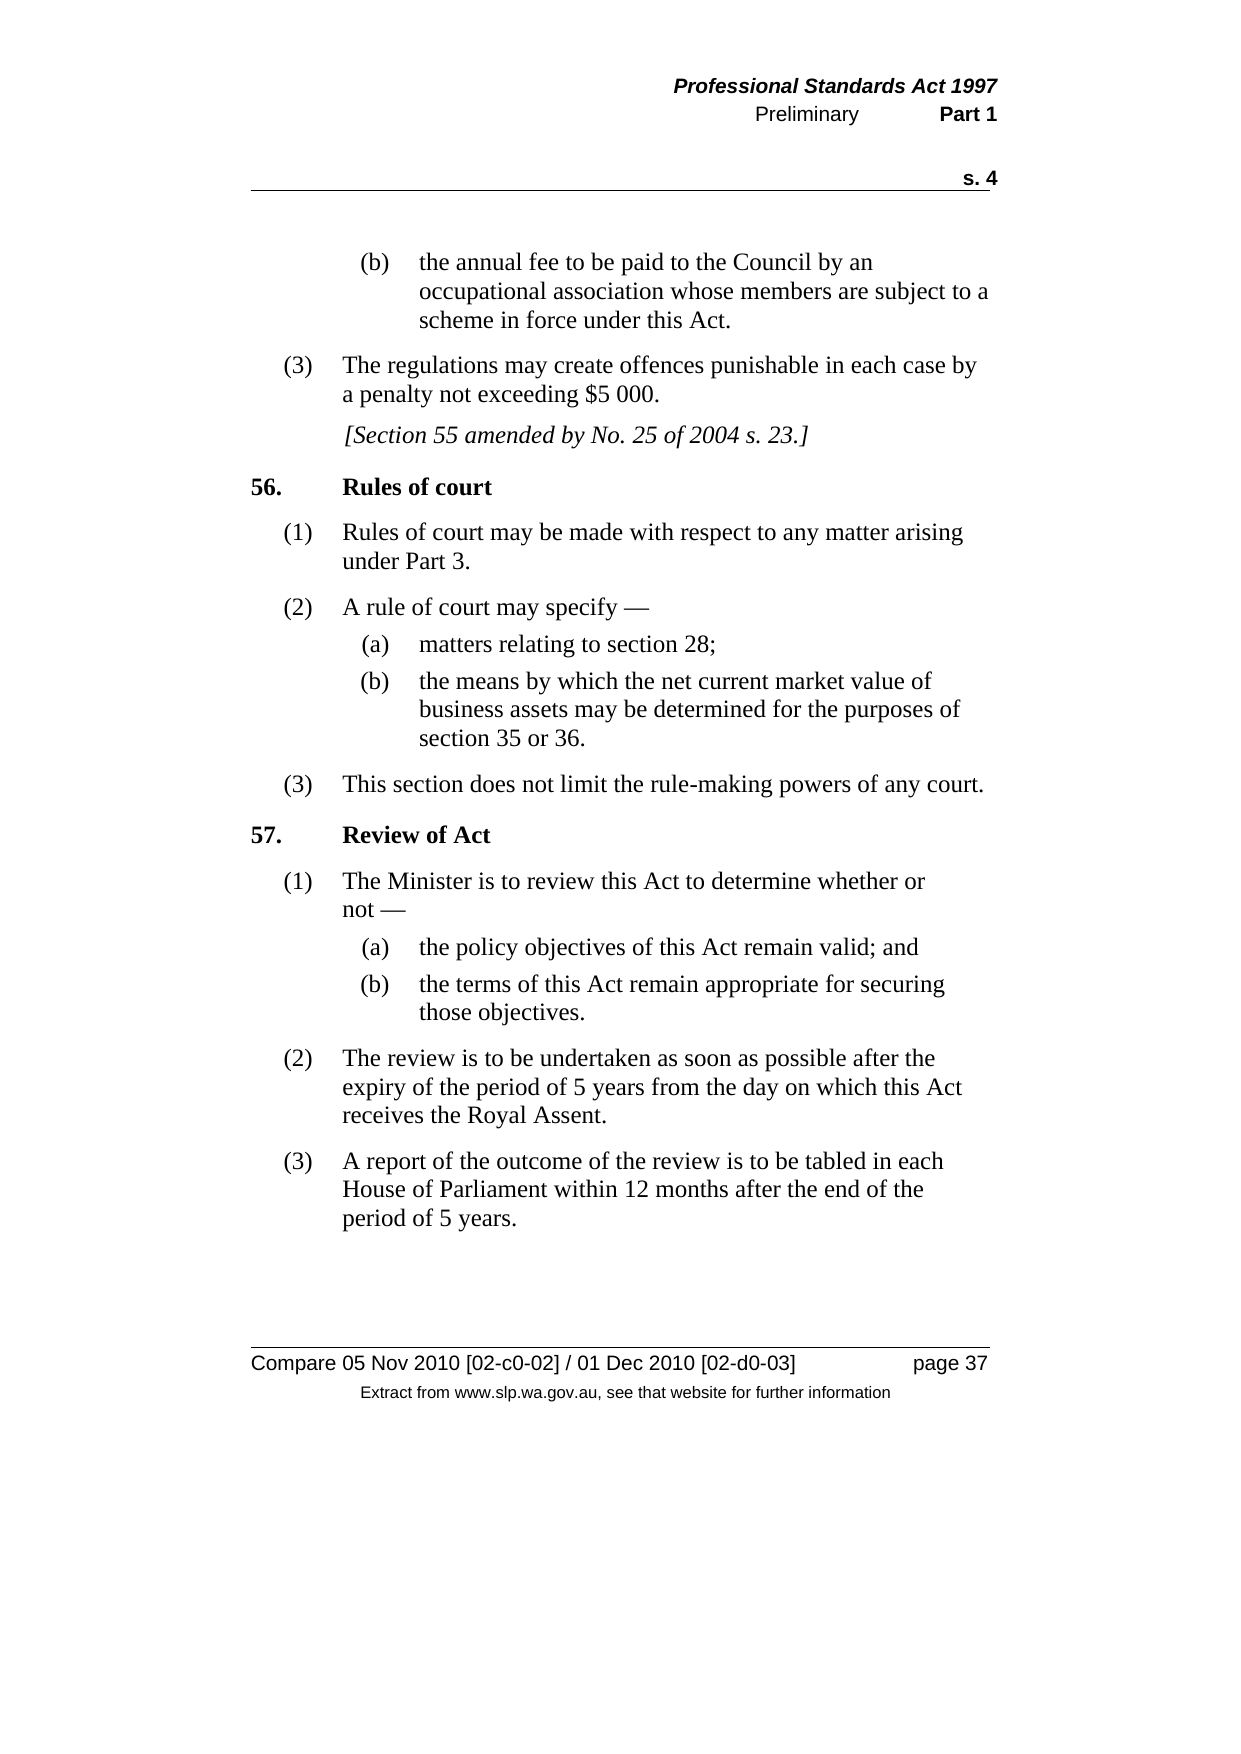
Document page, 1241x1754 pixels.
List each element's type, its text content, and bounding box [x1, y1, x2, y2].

text (a) the policy objectives of this Act remain valid; and [251, 932, 990, 960]
text (1) The Minister is to review this Act to determine whether or not — [251, 866, 990, 923]
subtitle 56. Rules of court [251, 472, 990, 501]
text (1) Rules of court may be made with respect to any matter arising under Part 3. [251, 517, 990, 575]
text (3) The regulations may create offences punishable in each case by a penalty not exceeding $5 000. [251, 350, 990, 408]
text (3) This section does not limit the rule-making powers of any court. [251, 769, 990, 797]
text (3) A report of the outcome of the review is to be tabled in each House of Parliament within 12 months after the end of the period of 5 years. [251, 1146, 990, 1232]
text [Section 55 amended by No. 25 of 2004 s. 23.] [251, 420, 990, 449]
text (b) the annual fee to be paid to the Council by an occupational association whose members are subject to a scheme in force under this Act. [251, 247, 990, 334]
text (b) the terms of this Act remain appropriate for securing those objectives. [251, 969, 990, 1026]
text (2) The review is to be undertaken as soon as possible after the expiry of the period of 5 years from the day on which this Act receives the Royal Assent. [251, 1043, 990, 1129]
text (b) the means by which the net current market value of business assets may be determined for the purposes of section 35 or 36. [251, 666, 990, 752]
subtitle 57. Review of Act [251, 820, 990, 849]
text (a) matters relating to section 28; [251, 629, 990, 657]
text (2) A rule of court may specify — [251, 592, 990, 620]
